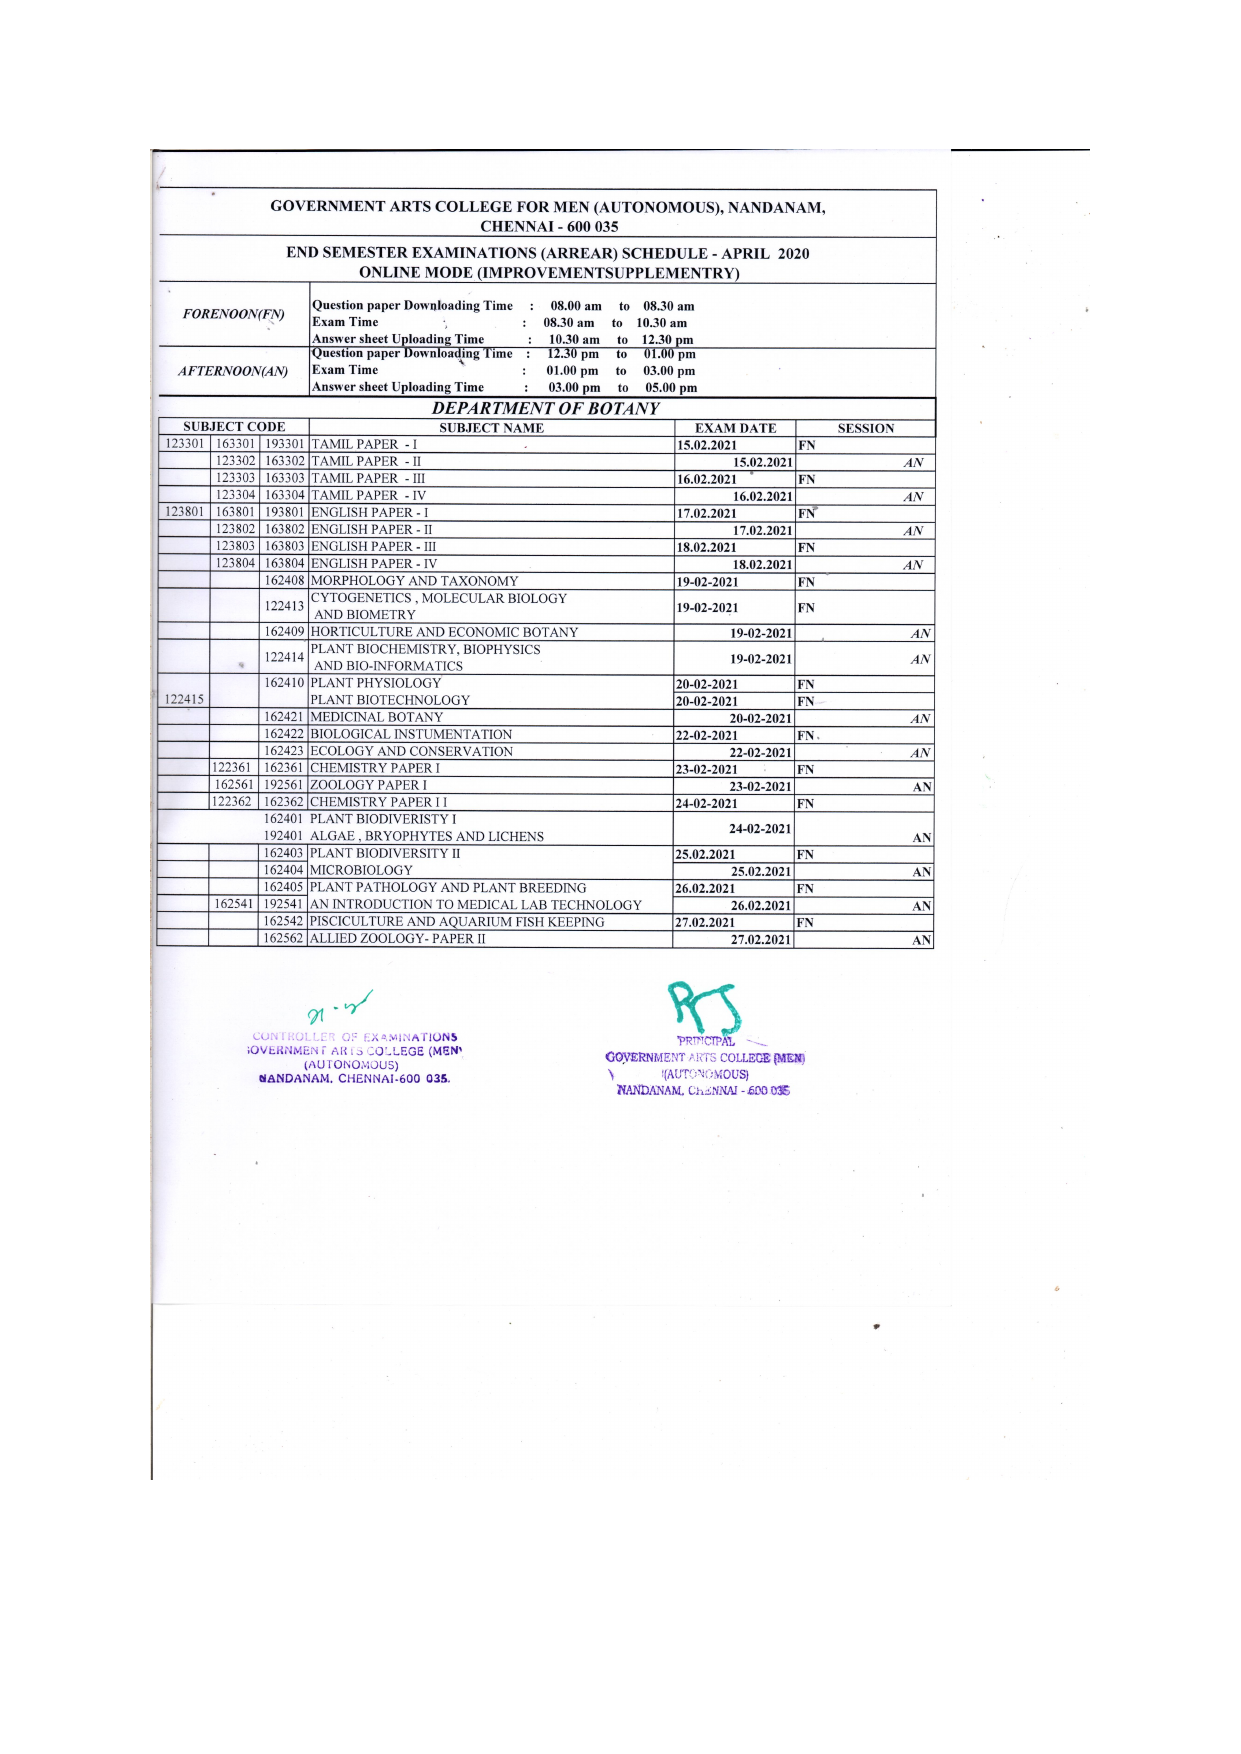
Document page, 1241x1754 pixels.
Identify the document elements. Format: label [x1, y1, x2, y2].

picture [150, 149, 1090, 1480]
